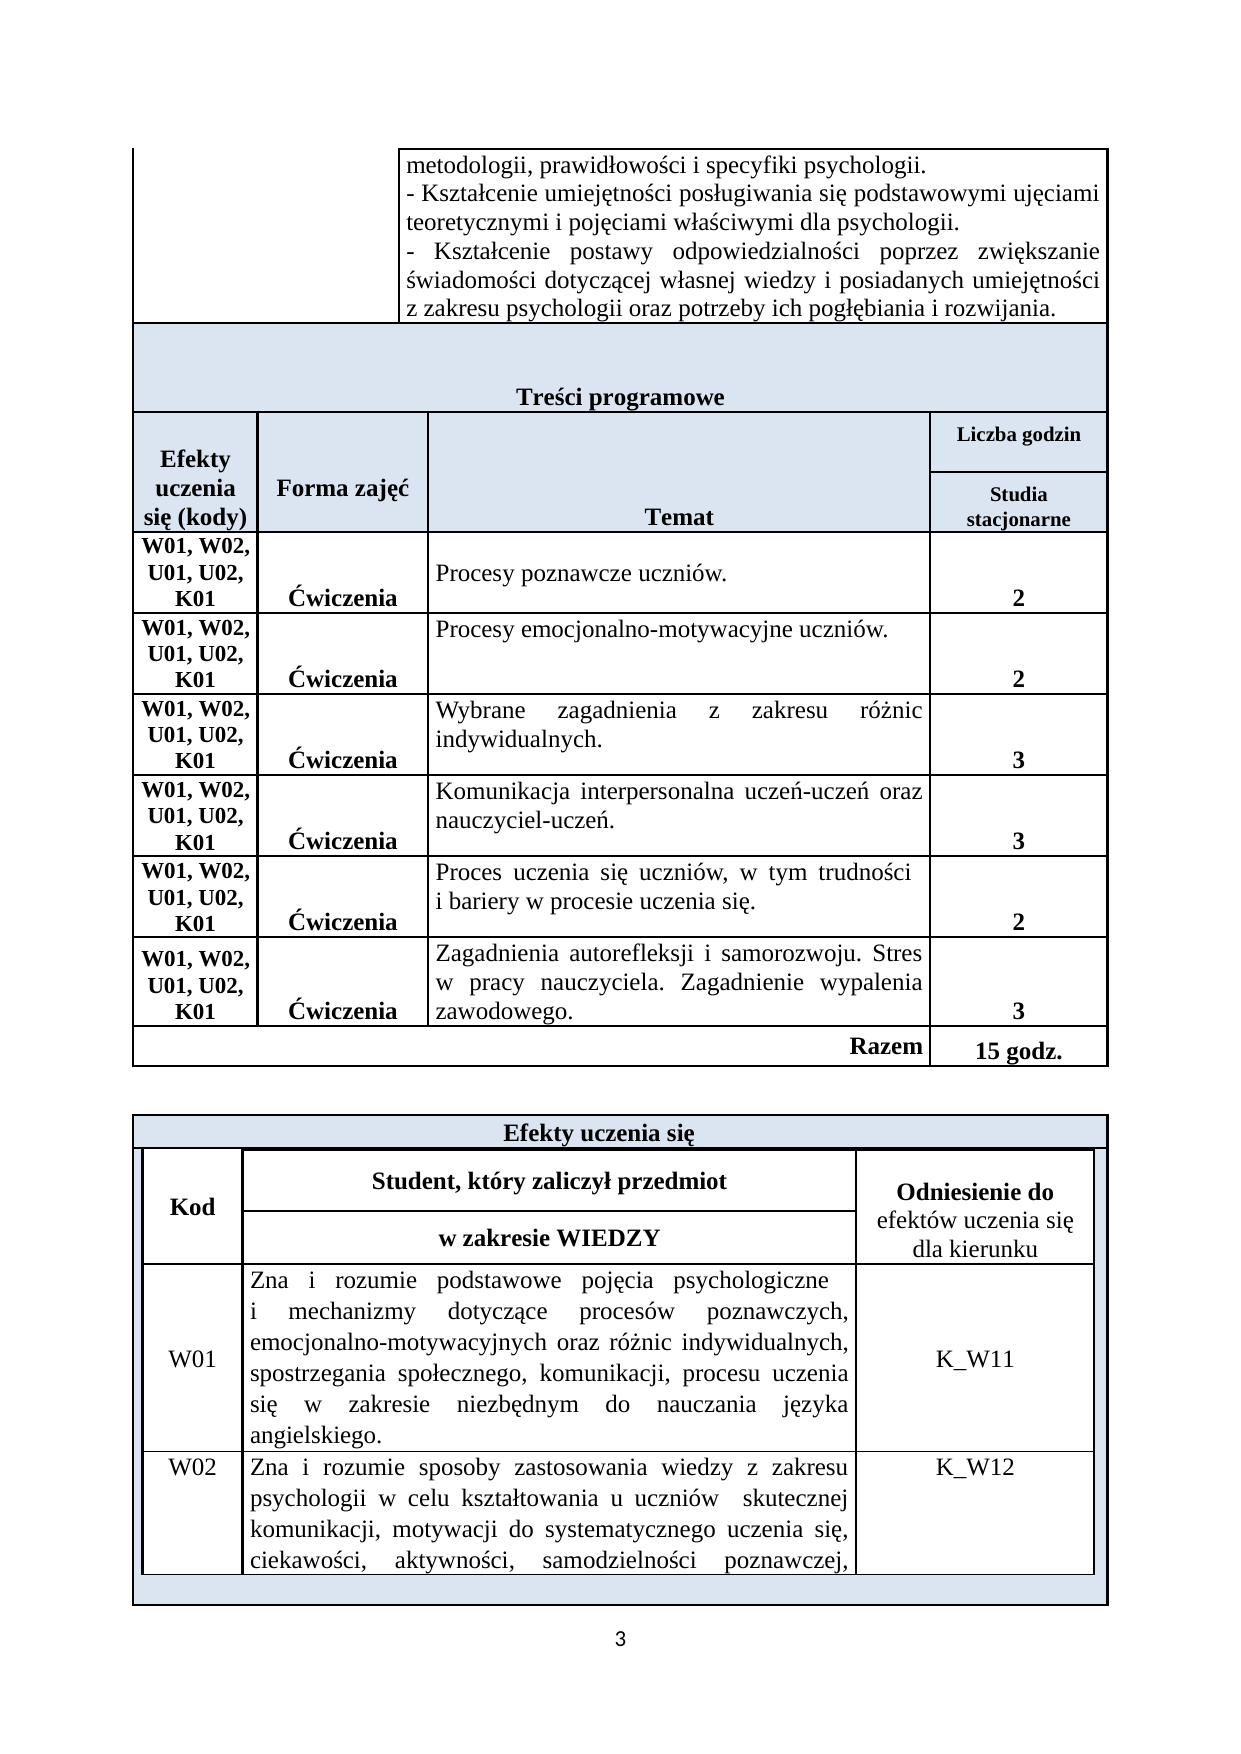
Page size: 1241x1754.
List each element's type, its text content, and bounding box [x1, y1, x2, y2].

table_header Efekty uczenia się [134, 1116, 1106, 1147]
table_cell 2 [931, 614, 1106, 693]
table_cell Procesy poznawcze uczniów. [429, 533, 929, 612]
table_cell Ćwiczenia [259, 776, 427, 855]
table_cell W01, W02, U01, U02, K01 [134, 857, 256, 936]
table_cell Ćwiczenia [259, 614, 427, 693]
table_cell W01, W02, U01, U02, K01 [134, 776, 256, 855]
table_cell Ćwiczenia [259, 938, 427, 1024]
table_cell W01, W02, U01, U02, K01 [134, 938, 256, 1024]
table_cell W01, W02, U01, U02, K01 [134, 614, 256, 693]
table_cell Studia stacjonarne [931, 473, 1106, 531]
table_cell 2 [931, 857, 1106, 936]
table_cell Proces uczenia się uczniów, w tym trudności i bariery w procesie uczenia się. [429, 857, 929, 936]
table_cell Procesy emocjonalno-motywacyjne uczniów. [429, 614, 929, 693]
table_cell Temat [429, 413, 929, 531]
table_cell Wybrane zagadnienia z zakresu różnic indywidualnych. [429, 695, 929, 774]
table_cell W01, W02, U01, U02, K01 [134, 695, 256, 774]
table_cell Ćwiczenia [259, 533, 427, 612]
table_cell Komunikacja interpersonalna uczeń-uczeń oraz nauczyciel-uczeń. [429, 776, 929, 855]
table_cell 2 [931, 533, 1106, 612]
table_cell Treści programowe [134, 324, 1106, 411]
table_cell Liczba godzin [931, 413, 1106, 471]
table_cell Zagadnienia autorefleksji i samorozwoju. Stres w pracy nauczyciela. Zagadnienie wypalenia zawodowego. [429, 938, 929, 1024]
table_cell 3 [931, 776, 1106, 855]
table_cell W01, W02, U01, U02, K01 [134, 533, 256, 612]
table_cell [400, 150, 1106, 322]
table_cell Efekty uczenia się (kody) [134, 413, 256, 531]
table_cell Razem [134, 1027, 929, 1065]
table_cell [134, 1149, 1106, 1604]
table_cell 3 [931, 695, 1106, 774]
table_cell Forma zajęć [259, 413, 427, 531]
table_cell Ćwiczenia [259, 695, 427, 774]
table_cell 15 godz. [931, 1027, 1106, 1065]
table_cell 3 [931, 938, 1106, 1024]
table_cell Ćwiczenia [259, 857, 427, 936]
